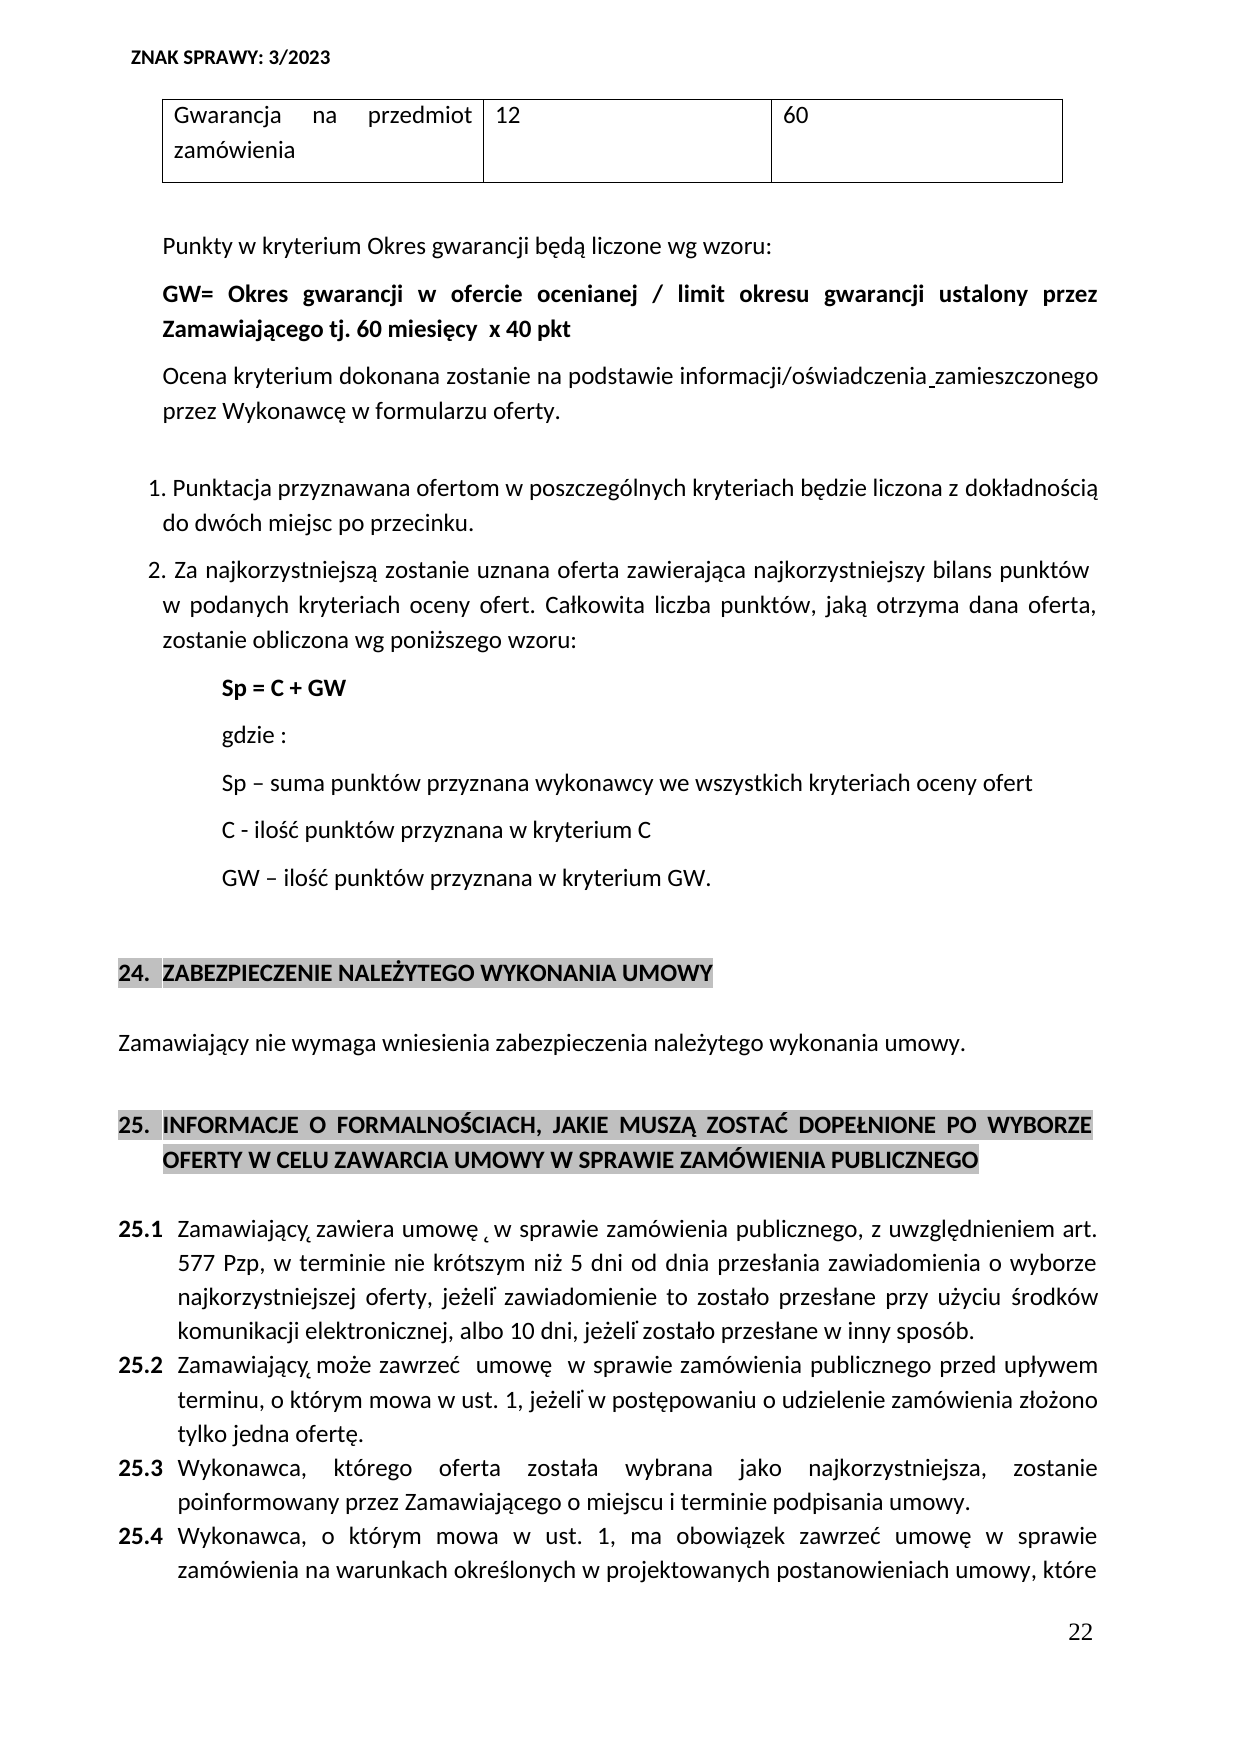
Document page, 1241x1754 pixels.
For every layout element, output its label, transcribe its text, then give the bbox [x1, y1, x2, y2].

table_cell Gwarancja na przedmiot zamówienia [163, 100, 483, 182]
list ZABEZPIECZENIE NALEŻYTEGO WYKONANIA UMOWY [118, 957, 1094, 988]
text Sp – suma punktów przyznana wykonawcy we wszystkich kryteriach oceny ofert [222, 767, 1098, 797]
text Sp = C + GW [222, 672, 1098, 702]
table_cell 12 [484, 100, 771, 182]
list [118, 1520, 1098, 1585]
list Zamawiający̨ może zawrzeć umowę w sprawie zamówienia publicznego przed upływem terminu, o którym mowa w ust. 1, jeżeli̇ w postępowaniu o udzielenie zamówienia złożono tylko jedna ofertę. [118, 1349, 1098, 1448]
text Ocena kryterium dokonana zostanie na podstawie informacji/oświadczenia zamieszczonego przez Wykonawcę w formularzu oferty. [162, 360, 1098, 426]
text Punkty w kryterium Okres gwarancji będą liczone wg wzoru: [162, 230, 1098, 261]
text GW= Okres gwarancji w ofercie ocenianej / limit okresu gwarancji ustalony przez Zamawiającego tj. 60 miesięcy x 40 pkt [162, 278, 1098, 343]
text GW – ilość punktów przyznana w kryterium GW. [222, 862, 1098, 892]
list INFORMACJE O FORMALNOŚCIACH, JAKIE MUSZĄ ZOSTAĆ DOPEŁNIONE PO WYBORZE OFERTY W CELU ZAWARCIA UMOWY W SPRAWIE ZAMÓWIENIA PUBLICZNEGO [118, 1109, 1093, 1174]
table_cell 60 [772, 100, 1062, 182]
text gdzie : [222, 719, 1098, 750]
text Zamawiający nie wymaga wniesienia zabezpieczenia należytego wykonania umowy. [118, 1027, 1093, 1057]
list Wykonawca, którego oferta została wybrana jako najkorzystniejsza, zostanie poinformowany przez Zamawiającego o miejscu i terminie podpisania umowy. [118, 1452, 1098, 1517]
list Zamawiający̨ zawiera umowę ̨ w sprawie zamówienia publicznego, z uwzględnieniem art. 577 Pzp, w terminie nie krótszym niż 5 dni od dnia przesłania zawiadomienia o wyborze najkorzystniejszej oferty, jeżeli̇ zawiadomienie to zostało przesłane przy użyciu środków komunikacji elektronicznej, albo 10 dni, jeżeli̇ zostało przesłane w inny sposób. [118, 1213, 1098, 1346]
text 1. Punktacja przyznawana ofertom w poszczególnych kryteriach będzie liczona z dokładnością do dwóch miejsc po przecinku. [148, 472, 1098, 537]
text C - ilość punktów przyznana w kryterium C [222, 814, 1098, 845]
text 2. Za najkorzystniejszą zostanie uznana oferta zawierająca najkorzystniejszy bilans punktów w podanych kryteriach oceny ofert. Całkowita liczba punktów, jaką otrzyma dana oferta, zostanie obliczona wg poniższego wzoru: [148, 554, 1098, 655]
